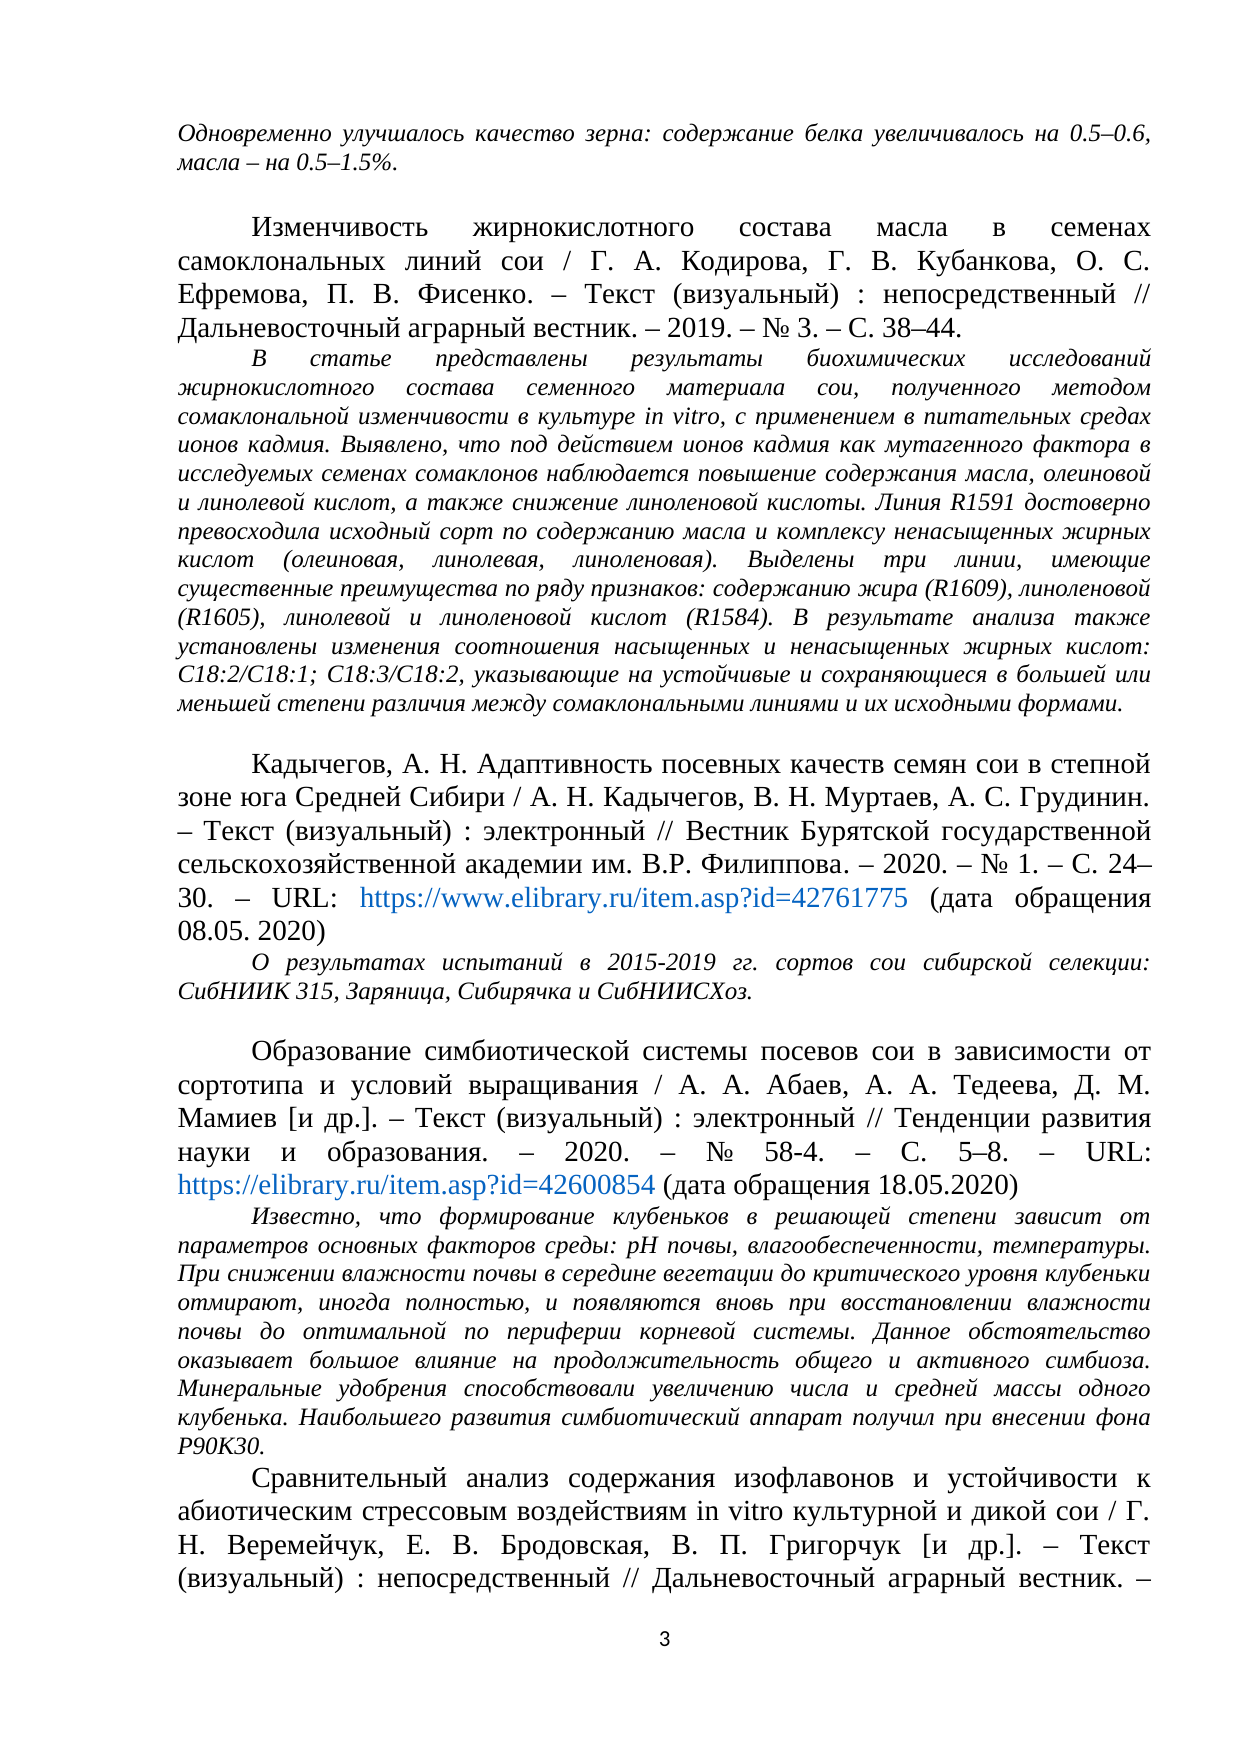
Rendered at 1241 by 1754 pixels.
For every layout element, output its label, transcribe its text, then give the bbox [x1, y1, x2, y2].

text О результатах испытаний в 2015-2019 гг. сортов сои сибирской селекции: СибНИИК 315, Заряница, Сибирячка и СибНИИСХоз. [177, 947, 1152, 1004]
text Образование симбиотической системы посевов сои в зависимости от сортотипа и условий выращивания / А. А. Абаев, А. А. Тедеева, Д. М. Мамиев [и др.]. – Текст (визуальный) : электронный // Тенденции развития науки и образования. – 2020. – № 58-4. – С. 5–8. – URL: https://elibrary.ru/item.asp?id=42600854 (дата обращения 18.05.2020) [177, 1033, 1152, 1201]
text В статье представлены результаты биохимических исследований жирнокислотного состава семенного материала сои, полученного методом сомаклональной изменчивости в культуре in vitro, с применением в питательных средах ионов кадмия. Выявлено, что под действием ионов кадмия как мутагенного фактора в исследуемых семенах сомаклонов наблюдается повышение содержания масла, олеиновой и линолевой кислот, а также снижение линоленовой кислоты. Линия R1591 достоверно превосходила исходный сорт по содержанию масла и комплексу ненасыщенных жирных кислот (олеиновая, линолевая, линоленовая). Выделены три линии, имеющие существенные преимущества по ряду признаков: содержанию жира (R1609), линоленовой (R1605), линолевой и линоленовой кислот (R1584). В результате анализа также установлены изменения соотношения насыщенных и ненасыщенных жирных кислот: С18:2/С18:1; С18:3/С18:2, указывающие на устойчивые и сохраняющиеся в большей или меньшей степени различия между сомаклональными линиями и их исходными формами. [177, 343, 1152, 717]
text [177, 1460, 1152, 1594]
text Кадычегов, А. Н. Адаптивность посевных качеств семян сои в степной зоне юга Средней Сибири / А. Н. Кадычегов, В. Н. Муртаев, А. С. Грудинин. – Текст (визуальный) : электронный // Вестник Бурятской государственной сельскохозяйственной академии им. В.Р. Филиппова. – 2020. – № 1. – С. 24–30. – URL: https://www.elibrary.ru/item.asp?id=42761775 (дата обращения 08.05. 2020) [177, 746, 1152, 947]
text Известно, что формирование клубеньков в решающей степени зависит от параметров основных факторов среды: рН почвы, влагообеспеченности, температуры. При снижении влажности почвы в середине вегетации до критического уровня клубеньки отмирают, иногда полностью, и появляются вновь при восстановлении влажности почвы до оптимальной по периферии корневой системы. Данное обстоятельство оказывает большое влияние на продолжительность общего и активного симбиоза. Минеральные удобрения способствовали увеличению числа и средней массы одного клубенька. Наибольшего развития симбиотический аппарат получил при внесении фона Р90К30. [177, 1201, 1152, 1460]
text Изменчивость жирнокислотного состава масла в семенах самоклональных линий сои / Г. А. Кодирова, Г. В. Кубанкова, О. С. Ефремова, П. В. Фисенко. – Текст (визуальный) : непосредственный // Дальневосточный аграрный вестник. – 2019. – № 3. – С. 38–44. [177, 209, 1152, 343]
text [177, 118, 1152, 176]
